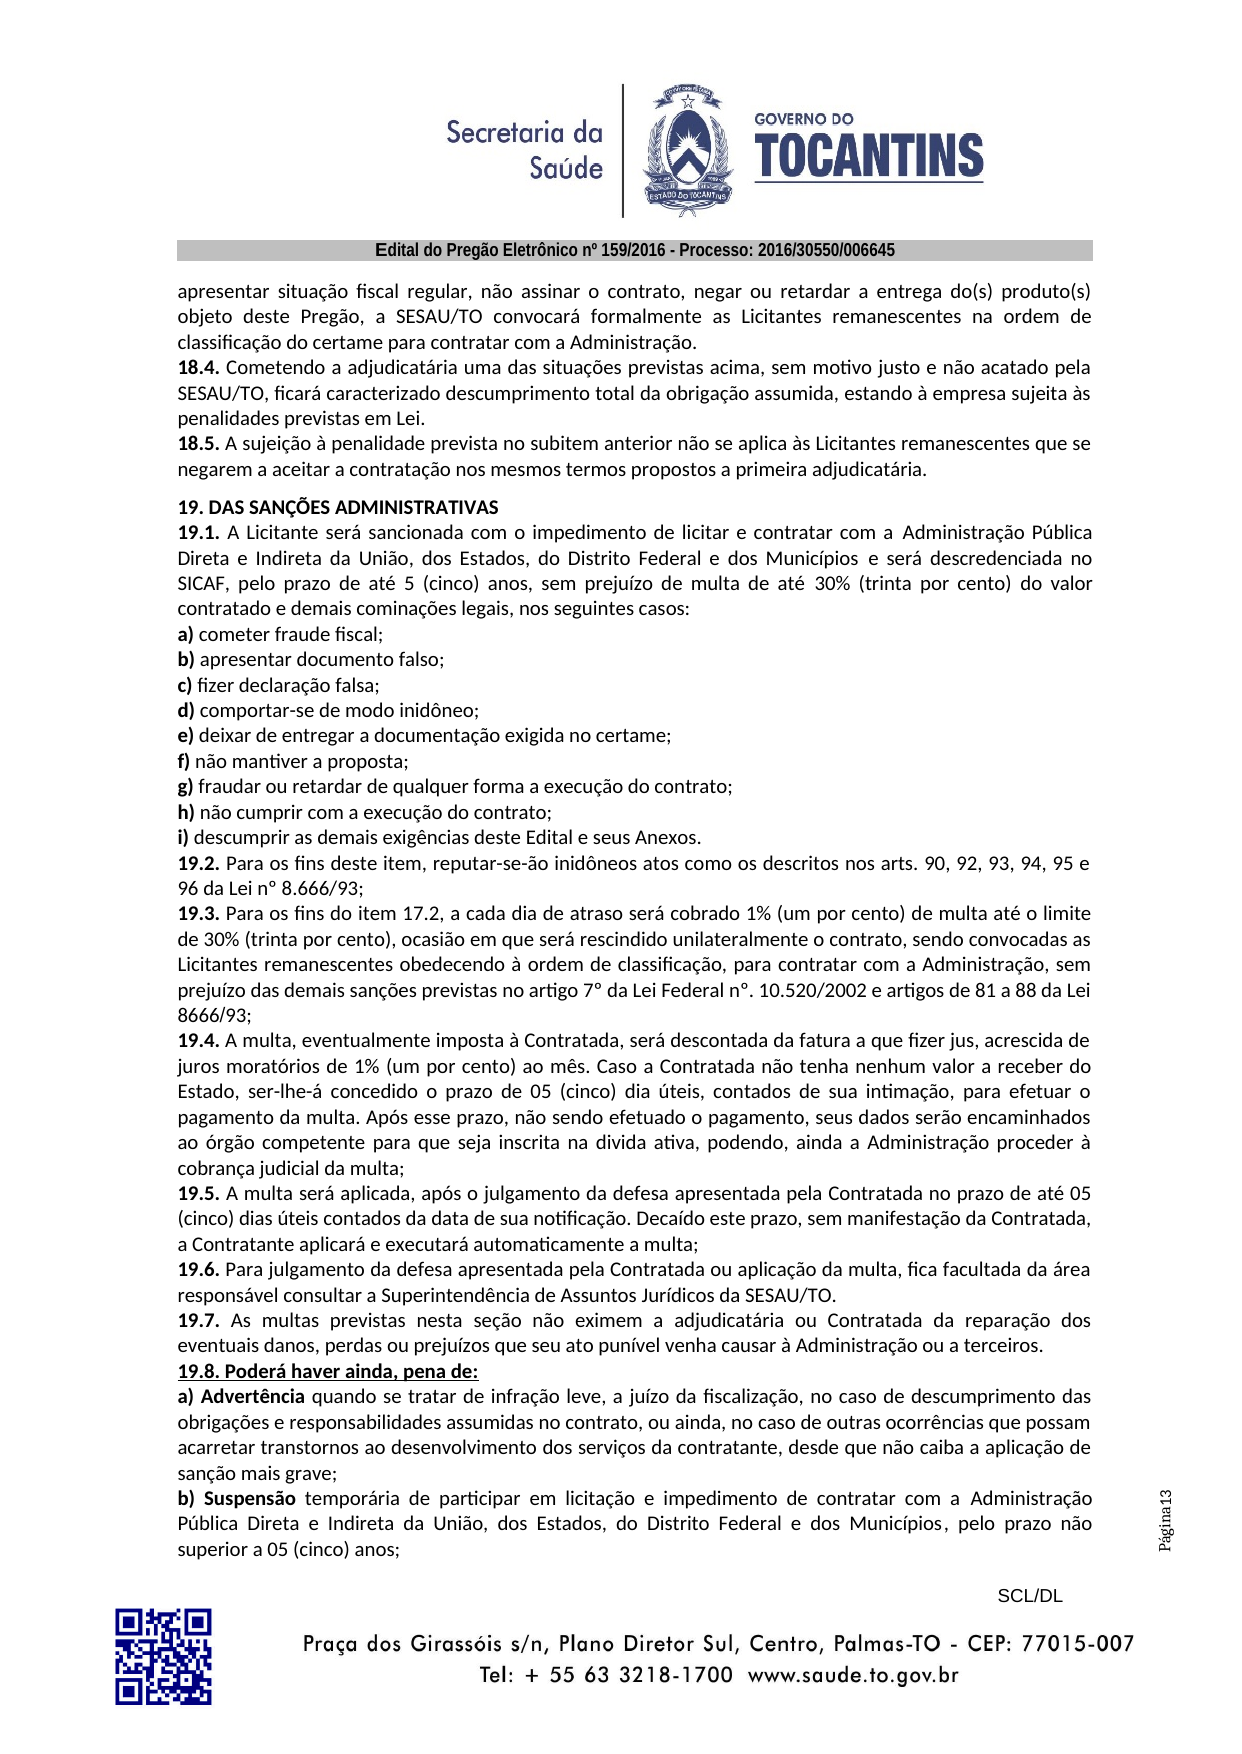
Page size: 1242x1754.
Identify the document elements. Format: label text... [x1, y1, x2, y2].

text 19. DAS SANÇÕES ADMINISTRATIVAS [177, 494, 1093, 519]
text 19.8. Poderá haver ainda, pena de: [177, 1358, 1093, 1383]
text a) cometer fraude fiscal; [177, 621, 1093, 646]
text f) não mantiver a proposta; [177, 748, 1093, 773]
text 19.1. A Licitante será sancionada com o impedimento de licitar e contratar com a Administração Pública Direta e Indireta da União, dos Estados, do Distrito Federal e dos Municípios e será descredenciada no SICAF, pelo prazo de até 5 (cinco) anos, sem prejuízo de multa de até 30% (trinta por cento) do valor contratado e demais cominações legais, nos seguintes casos: [177, 519, 1093, 621]
text b) Suspensão temporária de participar em licitação e impedimento de contratar com a Administração Pública Direta e Indireta da União, dos Estados, do Distrito Federal e dos Municípios, pelo prazo não superior a 05 (cinco) anos; [177, 1485, 1093, 1561]
picture [3, 0, 1242, 233]
text c) fizer declaração falsa; [177, 672, 1093, 697]
text g) fraudar ou retardar de qualquer forma a execução do contrato; [177, 773, 1093, 799]
text d) comportar-se de modo inidôneo; [177, 697, 1093, 723]
text e) deixar de entregar a documentação exigida no certame; [177, 723, 1093, 748]
text h) não cumprir com a execução do contrato; [177, 799, 1093, 824]
text 18.4. Cometendo a adjudicatária uma das situações previstas acima, sem motivo justo e não acatado pela SESAU/TO, ficará caracterizado descumprimento total da obrigação assumida, estando à empresa sujeita às penalidades previstas em Lei. [177, 354, 1093, 431]
text 19.4. A multa, eventualmente imposta à Contratada, será descontada da fatura a que fizer jus, acrescida de juros moratórios de 1% (um por cento) ao mês. Caso a Contratada não tenha nenhum valor a receber do Estado, ser-lhe-á concedido o prazo de 05 (cinco) dia úteis, contados de sua intimação, para efetuar o pagamento da multa. Após esse prazo, não sendo efetuado o pagamento, seus dados serão encaminhados ao órgão competente para que seja inscrita na divida ativa, podendo, ainda a Administração proceder à cobrança judicial da multa; [177, 1028, 1093, 1180]
text i) descumprir as demais exigências deste Edital e seus Anexos. [177, 824, 1093, 850]
text 19.7. As multas previstas nesta seção não eximem a adjudicatária ou Contratada da reparação dos eventuais danos, perdas ou prejuízos que seu ato punível venha causar à Administração ou a terceiros. [177, 1307, 1093, 1358]
text b) apresentar documento falso; [177, 646, 1093, 672]
text 18.5. A sujeição à penalidade prevista no subitem anterior não se aplica às Licitantes remanescentes que se negarem a aceitar a contratação nos mesmos termos propostos a primeira adjudicatária. [177, 431, 1093, 481]
text a) Advertência quando se tratar de infração leve, a juízo da fiscalização, no caso de descumprimento das obrigações e responsabilidades assumidas no contrato, ou ainda, no caso de outras ocorrências que possam acarretar transtornos ao desenvolvimento dos serviços da contratante, desde que não caiba a aplicação de sanção mais grave; [177, 1383, 1093, 1485]
text 19.3. Para os fins do item 17.2, a cada dia de atraso será cobrado 1% (um por cento) de multa até o limite de 30% (trinta por cento), ocasião em que será rescindido unilateralmente o contrato, sendo convocadas as Licitantes remanescentes obedecendo à ordem de classificação, para contratar com a Administração, sem prejuízo das demais sanções previstas no artigo 7º da Lei Federal nº. 10.520/2002 e artigos de 88 da Lei 866693; [177, 901, 1093, 1028]
text 19.6. Para julgamento da defesa apresentada pela Contratada ou aplicação da multa, fica facultada da área responsável consultar a Superintendência de Assuntos Jurídicos da SESAU/TO. [177, 1256, 1093, 1307]
text 19.2. Para os fins deste item, reputar-se-ão inidôneos atos como os descritos nos arts. 90, 92, 93, 94, 95 e 96 da Lei nº 8.666/93; [177, 850, 1093, 901]
text 19.5. A multa será aplicada, após o julgamento da defesa apresentada pela Contratada no prazo de até 05 (cinco) dias úteis contados da data de sua notificação. Decaído este prazo, sem manifestação da Contratada, a Contratante aplicará e executará automaticamente a multa; [177, 1180, 1093, 1256]
picture [111, 1604, 1134, 1709]
